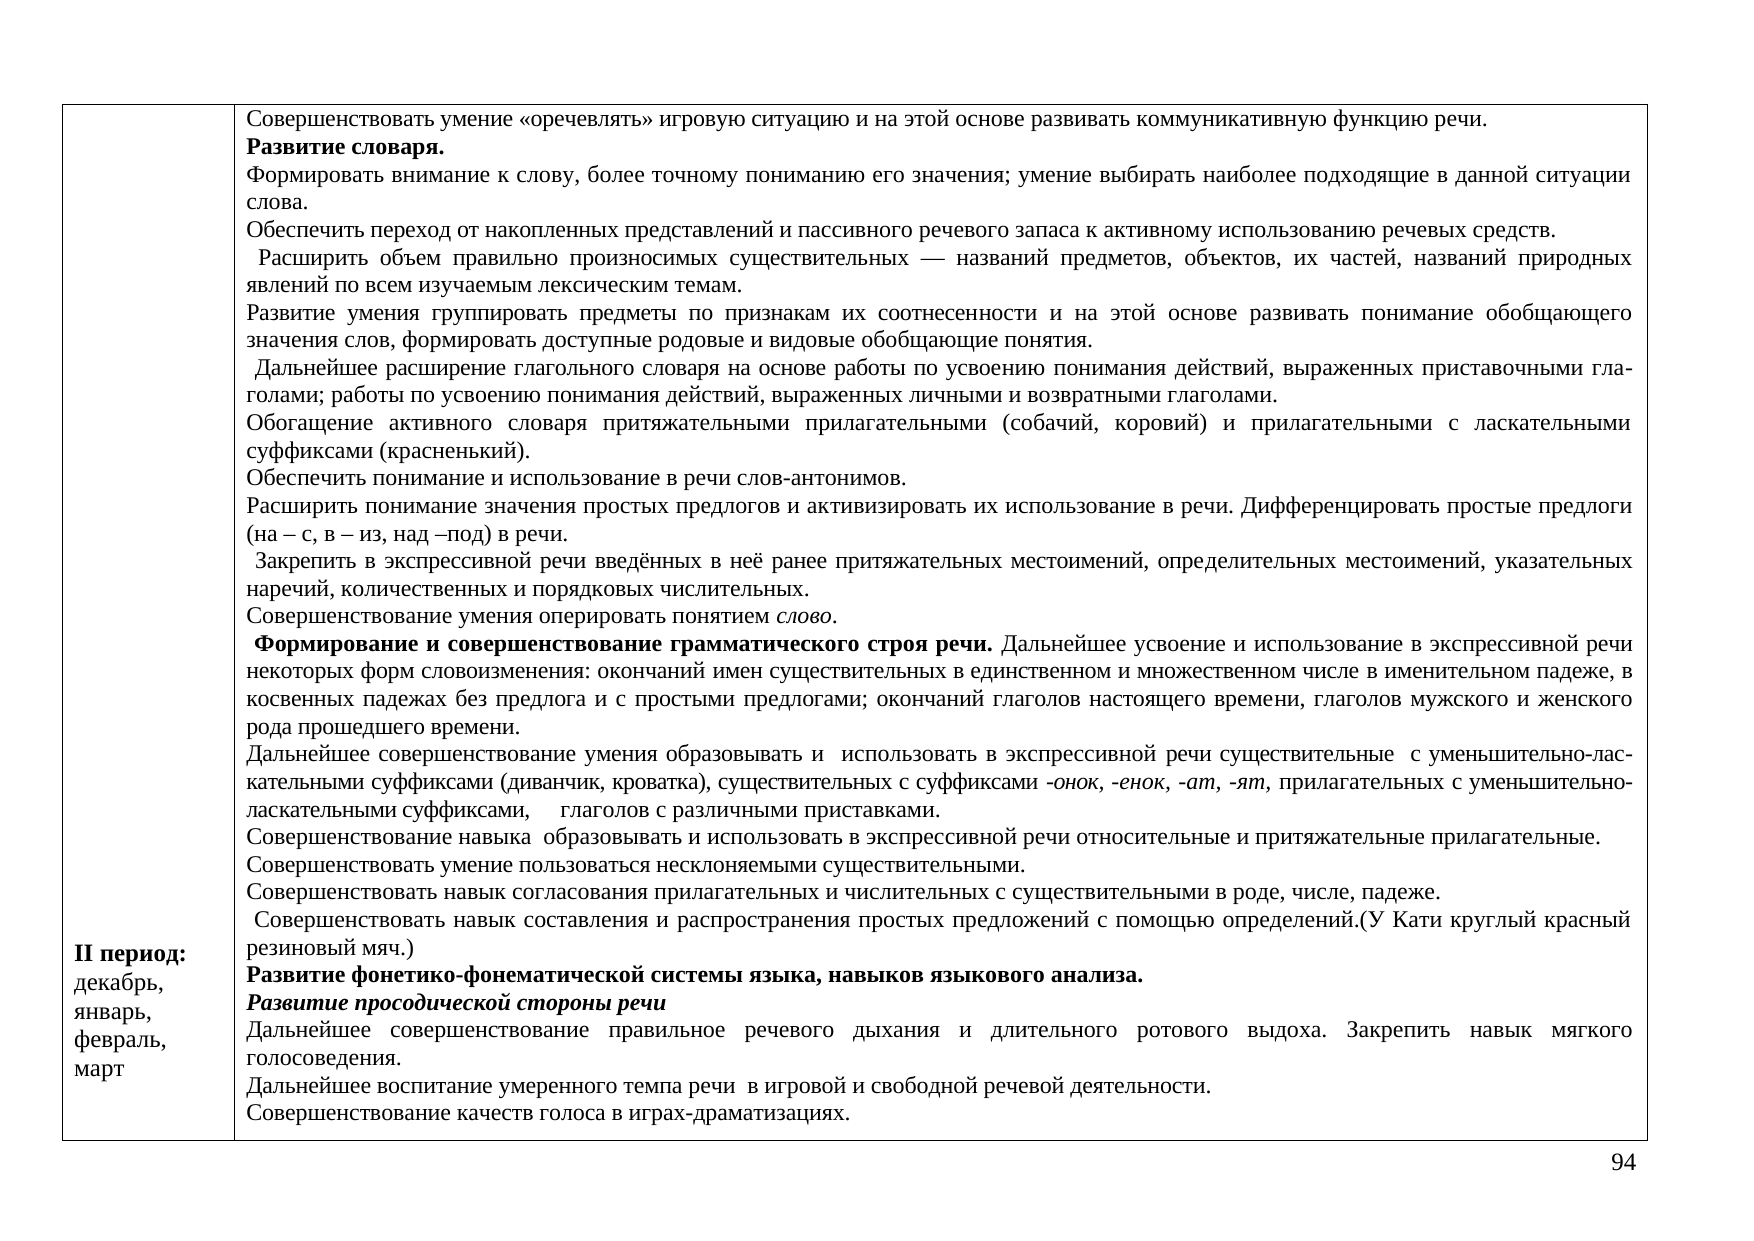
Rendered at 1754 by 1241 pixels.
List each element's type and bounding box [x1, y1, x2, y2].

table_cell [235, 105, 1647, 1139]
table_cell [63, 105, 234, 1139]
